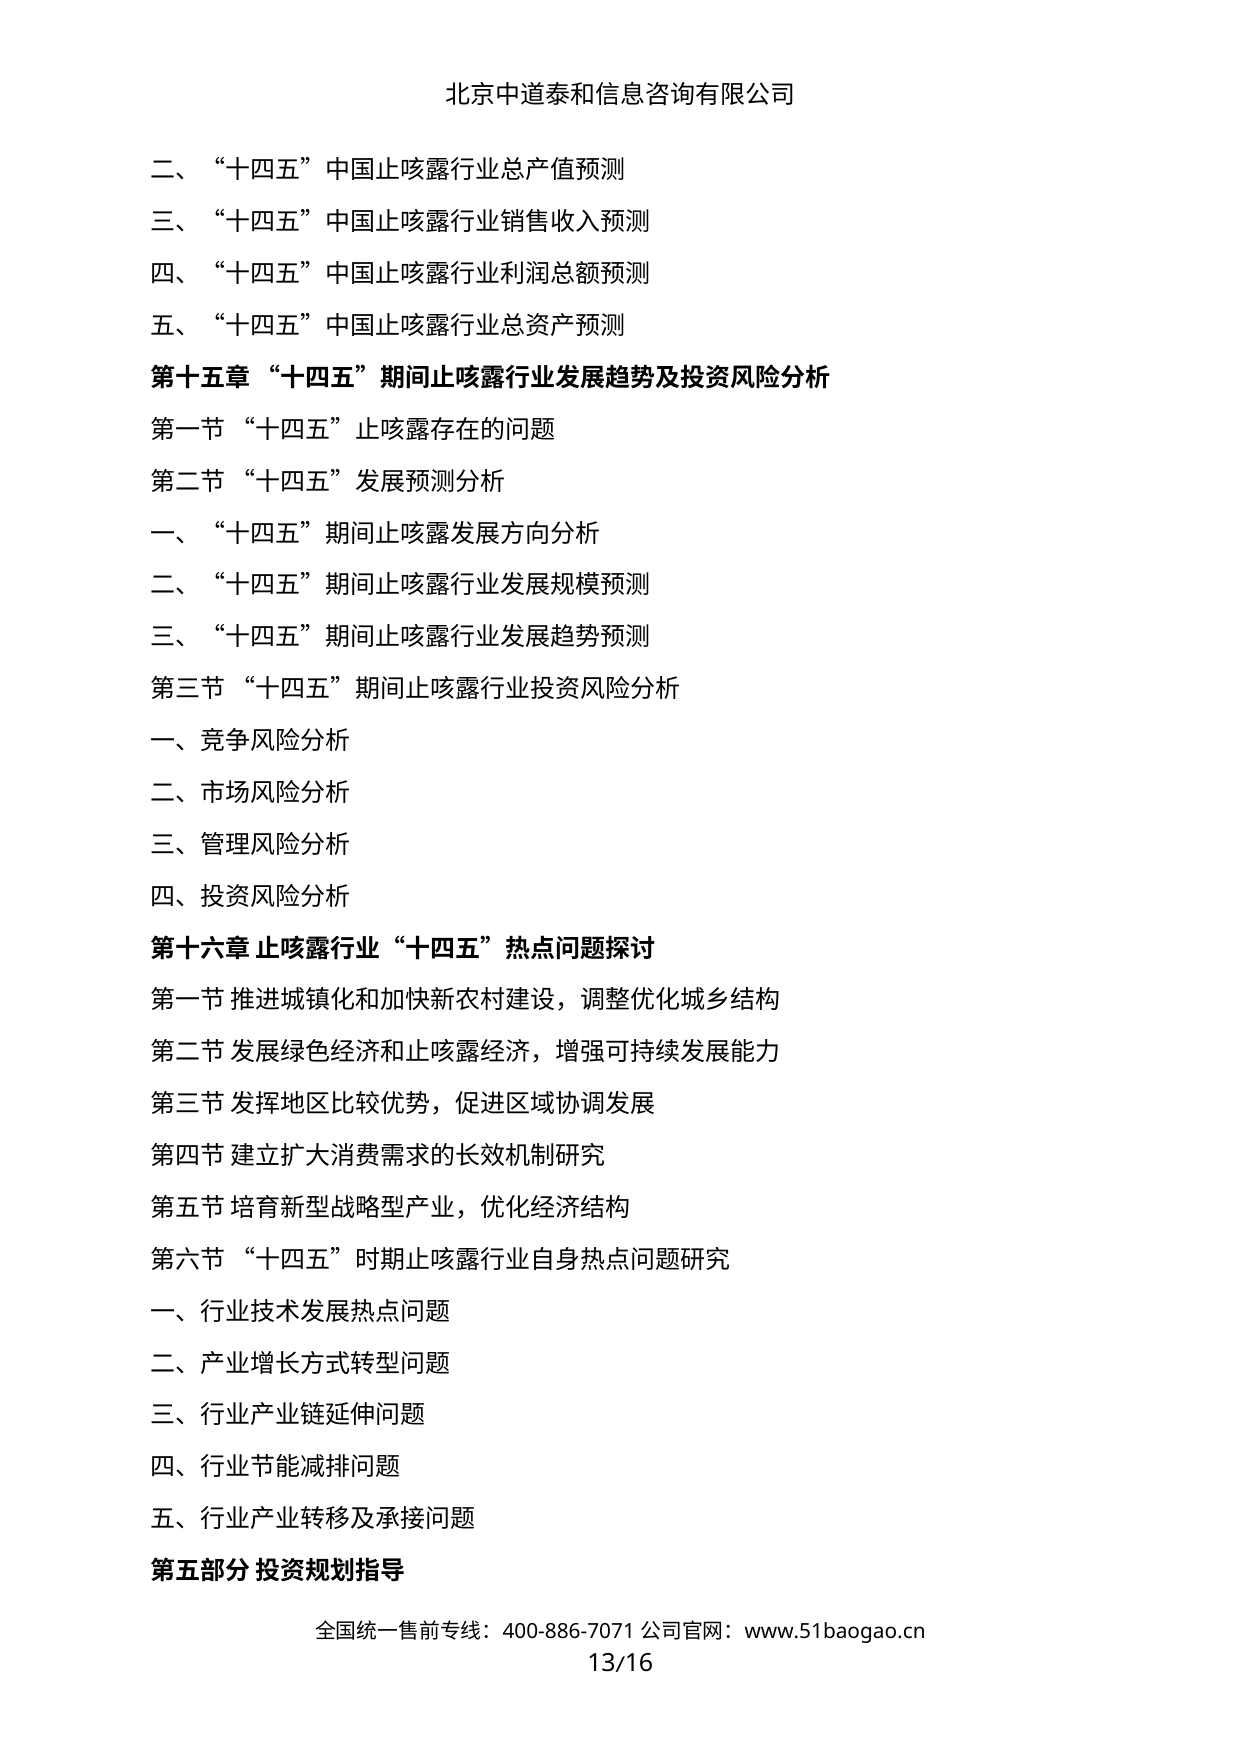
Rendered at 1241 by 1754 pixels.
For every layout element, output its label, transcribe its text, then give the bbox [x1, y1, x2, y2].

text 三、行业产业链延伸问题 [150, 1395, 1090, 1431]
text 第一节 推进城镇化和加快新农村建设，调整优化城乡结构 [150, 980, 1090, 1016]
text 第三节 “十四五”期间止咳露行业投资风险分析 [150, 669, 1090, 705]
text 三、“十四五”中国止咳露行业销售收入预测 [150, 202, 1090, 238]
text 第十六章 止咳露行业“十四五”热点问题探讨 [150, 928, 1090, 964]
text 第三节 发挥地区比较优势，促进区域协调发展 [150, 1084, 1090, 1120]
text 第一节 “十四五”止咳露存在的问题 [150, 409, 1090, 446]
text 一、行业技术发展热点问题 [150, 1291, 1090, 1327]
text 二、市场风险分析 [150, 772, 1090, 809]
text 四、投资风险分析 [150, 876, 1090, 912]
text 第十五章 “十四五”期间止咳露行业发展趋势及投资风险分析 [150, 357, 1090, 394]
text 一、竞争风险分析 [150, 721, 1090, 757]
text 一、“十四五”期间止咳露发展方向分析 [150, 513, 1090, 549]
text 第五节 培育新型战略型产业，优化经济结构 [150, 1187, 1090, 1224]
text 二、“十四五”中国止咳露行业总产值预测 [150, 150, 1090, 186]
text 五、“十四五”中国止咳露行业总资产预测 [150, 306, 1090, 342]
text 二、产业增长方式转型问题 [150, 1343, 1090, 1379]
text 四、行业节能减排问题 [150, 1447, 1090, 1483]
text 三、“十四五”期间止咳露行业发展趋势预测 [150, 617, 1090, 653]
text 第二节 发展绿色经济和止咳露经济，增强可持续发展能力 [150, 1032, 1090, 1068]
text 五、行业产业转移及承接问题 [150, 1499, 1090, 1535]
text 三、管理风险分析 [150, 824, 1090, 861]
text 二、“十四五”期间止咳露行业发展规模预测 [150, 565, 1090, 601]
text 第二节 “十四五”发展预测分析 [150, 461, 1090, 497]
text 第四节 建立扩大消费需求的长效机制研究 [150, 1136, 1090, 1172]
text 第五部分 投资规划指导 [150, 1551, 1090, 1587]
text 第六节 “十四五”时期止咳露行业自身热点问题研究 [150, 1239, 1090, 1276]
text 四、“十四五”中国止咳露行业利润总额预测 [150, 254, 1090, 290]
